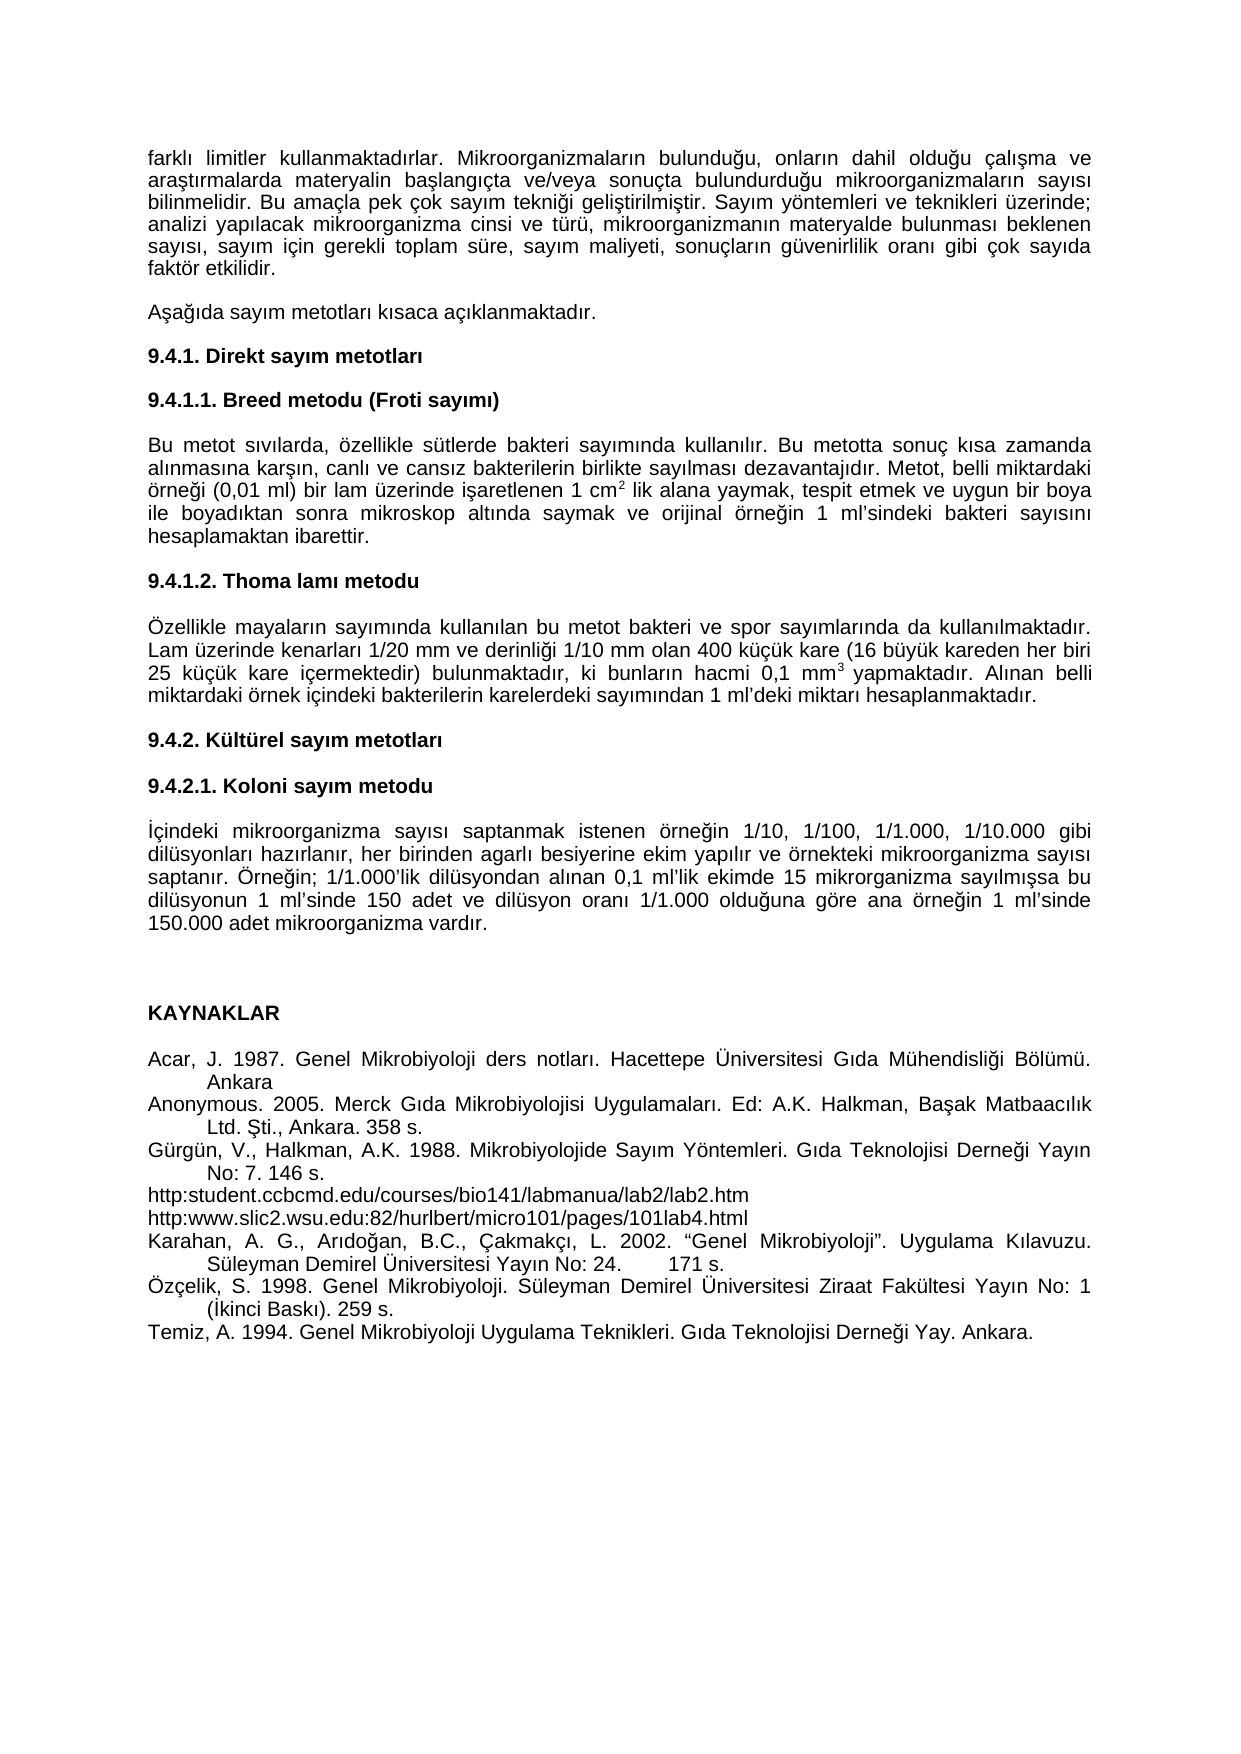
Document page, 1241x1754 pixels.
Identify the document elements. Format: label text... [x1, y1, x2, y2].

text Bu metot sıvılarda, özellikle sütlerde bakteri sayımında kullanılır. Bu metotta sonuç kısa zamanda alınmasına karşın, canlı ve cansız bakterilerin birlikte sayılması dezavantajıdır. Metot, belli miktardaki örneği (0,01 ml) bir lam üzerinde işaretlenen 1 cm2 lik alana yaymak, tespit etmek ve uygun bir boya ile boyadıktan sonra mikroskop altında saymak ve orijinal örneğin 1 ml’sindeki bakteri sayısını hesaplamaktan ibarettir. [148, 434, 1093, 548]
text Karahan, A. G., Arıdoğan, B.C., Çakmakçı, L. 2002. “Genel Mikrobiyoloji”. Uygulama Kılavuzu. Süleyman Demirel Üniversitesi Yayın No: 24. 171 s. [148, 1230, 1093, 1276]
text Anonymous. 2005. Merck Gıda Mikrobiyolojisi Uygulamaları. Ed: A.K. Halkman, Başak Matbaacılık Ltd. Şti., Ankara. 358 s. [148, 1094, 1093, 1139]
text İçindeki mikroorganizma sayısı saptanmak istenen örneğin 1/10, 1/100, 1/1.000, 1/10.000 gibi dilüsyonları hazırlanır, her birinden agarlı besiyerine ekim yapılır ve örnekteki mikroorganizma sayısı saptanır. Örneğin; 1/1.000’lik dilüsyondan alınan 0,1 ml’lik ekimde 15 mikrorganizma sayılmışsa bu dilüsyonun 1 ml’sinde 150 adet ve dilüsyon oranı 1/1.000 olduğuna göre ana örneğin 1 ml’sinde 150.000 adet mikroorganizma vardır. [148, 821, 1093, 934]
text Aşağıda sayım metotları kısaca açıklanmaktadır. [148, 302, 1093, 324]
text 9.4.2.1. Koloni sayım metodu [148, 775, 1093, 798]
text Özellikle mayaların sayımında kullanılan bu metot bakteri ve spor sayımlarında da kullanılmaktadır. Lam üzerinde kenarları 1/20 mm ve derinliği 1/10 mm olan 400 küçük kare (16 büyük kareden her biri 25 küçük kare içermektedir) bulunmaktadır, ki bunların hacmi 0,1 mm3 yapmaktadır. Alınan belli miktardaki örnek içindeki bakterilerin karelerdeki sayımından 1 ml’deki miktarı hesaplanmaktadır. [148, 616, 1093, 707]
text 9.4.1. Direkt sayım metotları [148, 346, 1093, 368]
text KAYNAKLAR [148, 1003, 1093, 1025]
text http:student.ccbcmd.edu/courses/bio141/labmanua/lab2/lab2.htm [148, 1185, 1093, 1207]
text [148, 148, 1093, 280]
text http:www.slic2.wsu.edu:82/hurlbert/micro101/pages/101lab4.html [148, 1207, 1093, 1230]
text 9.4.1.2. Thoma lamı metodu [148, 571, 1093, 593]
text 9.4.1.1. Breed metodu (Froti sayımı) [148, 390, 1093, 412]
text Temiz, A. 1994. Genel Mikrobiyoloji Uygulama Teknikleri. Gıda Teknolojisi Derneği Yay. Ankara. [148, 1321, 1093, 1344]
text Özçelik, S. 1998. Genel Mikrobiyoloji. Süleyman Demirel Üniversitesi Ziraat Fakültesi Yayın No: 1 (İkinci Baskı). 259 s. [148, 1276, 1093, 1321]
text 9.4.2. Kültürel sayım metotları [148, 730, 1093, 752]
text Acar, J. 1987. Genel Mikrobiyoloji ders notları. Hacettepe Üniversitesi Gıda Mühendisliği Bölümü. Ankara [148, 1048, 1093, 1094]
text Gürgün, V., Halkman, A.K. 1988. Mikrobiyolojide Sayım Yöntemleri. Gıda Teknolojisi Derneği Yayın No: 7. 146 s. [148, 1139, 1093, 1185]
